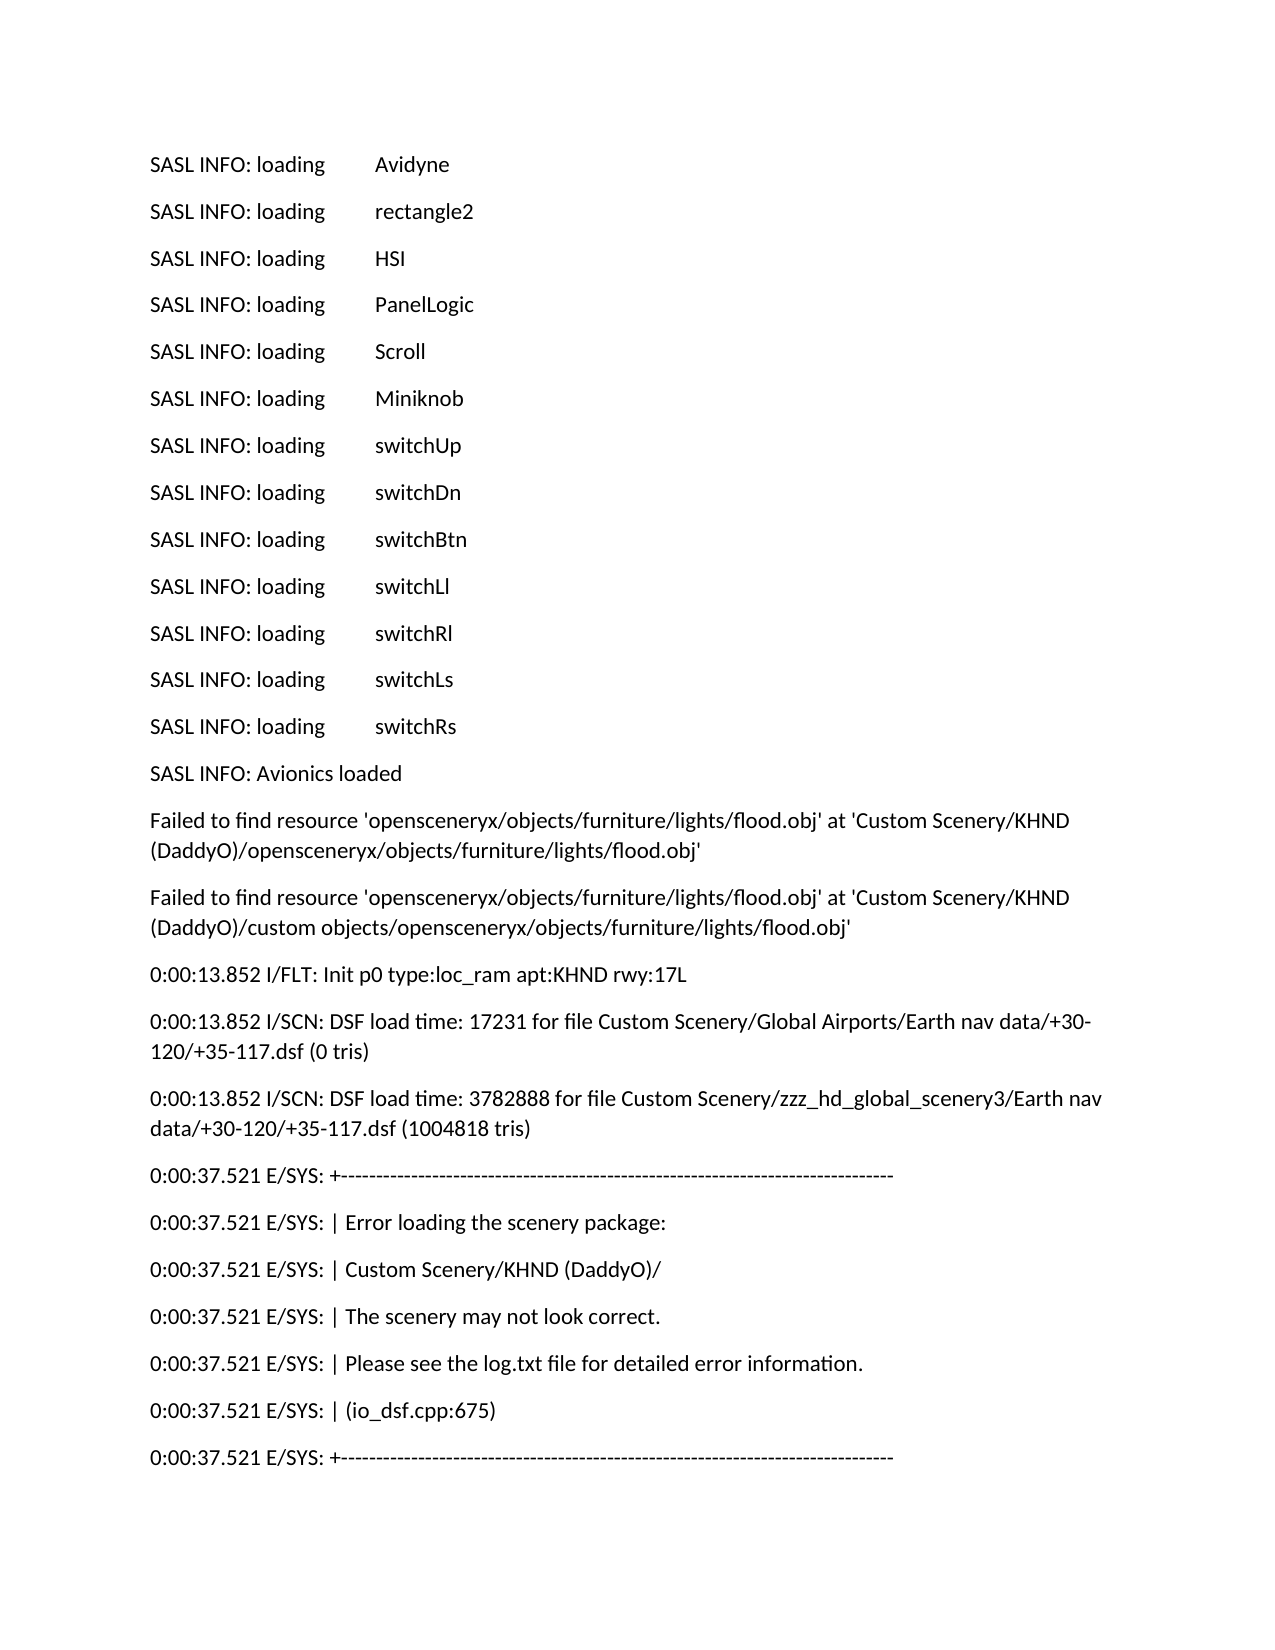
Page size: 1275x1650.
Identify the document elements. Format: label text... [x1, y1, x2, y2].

text Failed to find resource 'opensceneryx/objects/furniture/lights/flood.obj' at 'Custom Scenery/KHND (DaddyO)/opensceneryx/objects/furniture/lights/flood.obj' [150, 806, 1125, 864]
text 0:00:37.521 E/SYS: | Custom Scenery/KHND (DaddyO)/ [150, 1255, 1125, 1283]
text 0:00:37.521 E/SYS: | Please see the log.txt file for detailed error information. [150, 1349, 1125, 1377]
text SASL INFO: loading Scroll [150, 337, 1125, 366]
text SASL INFO: loading switchUp [150, 431, 1125, 459]
text SASL INFO: loading Avidyne [150, 150, 1125, 178]
text SASL INFO: loading rectangle2 [150, 197, 1125, 225]
text SASL INFO: loading switchLl [150, 572, 1125, 600]
text SASL INFO: loading switchBtn [150, 525, 1125, 553]
text 0:00:13.852 I/SCN: DSF load time: 3782888 for file Custom Scenery/zzz_hd_global_scenery3/Earth nav data/+30-120/+35-117.dsf (1004818 tris) [150, 1084, 1125, 1143]
text SASL INFO: loading switchRl [150, 619, 1125, 647]
text 0:00:37.521 E/SYS: | The scenery may not look correct. [150, 1302, 1125, 1330]
text SASL INFO: loading PanelLogic [150, 291, 1125, 319]
text SASL INFO: loading switchLs [150, 666, 1125, 694]
text SASL INFO: loading Miniknob [150, 384, 1125, 412]
text 0:00:37.521 E/SYS: +------------------------------------------------------------------------------- [150, 1161, 1125, 1189]
text 0:00:13.852 I/FLT: Init p0 type:loc_ram apt:KHND rwy:17L [150, 960, 1125, 988]
text SASL INFO: loading switchDn [150, 478, 1125, 506]
text 0:00:37.521 E/SYS: | (io_dsf.cpp:675) [150, 1396, 1125, 1424]
text SASL INFO: loading HSI [150, 244, 1125, 272]
text 0:00:13.852 I/SCN: DSF load time: 17231 for file Custom Scenery/Global Airports/Earth nav data/+30-120/+35-117.dsf (0 tris) [150, 1007, 1125, 1066]
text SASL INFO: loading switchRs [150, 712, 1125, 741]
text Failed to find resource 'opensceneryx/objects/furniture/lights/flood.obj' at 'Custom Scenery/KHND (DaddyO)/custom objects/opensceneryx/objects/furniture/lights/flood.obj' [150, 883, 1125, 942]
text SASL INFO: Avionics loaded [150, 759, 1125, 787]
text 0:00:37.521 E/SYS: | Error loading the scenery package: [150, 1208, 1125, 1236]
text 0:00:37.521 E/SYS: +------------------------------------------------------------------------------- [150, 1443, 1125, 1471]
